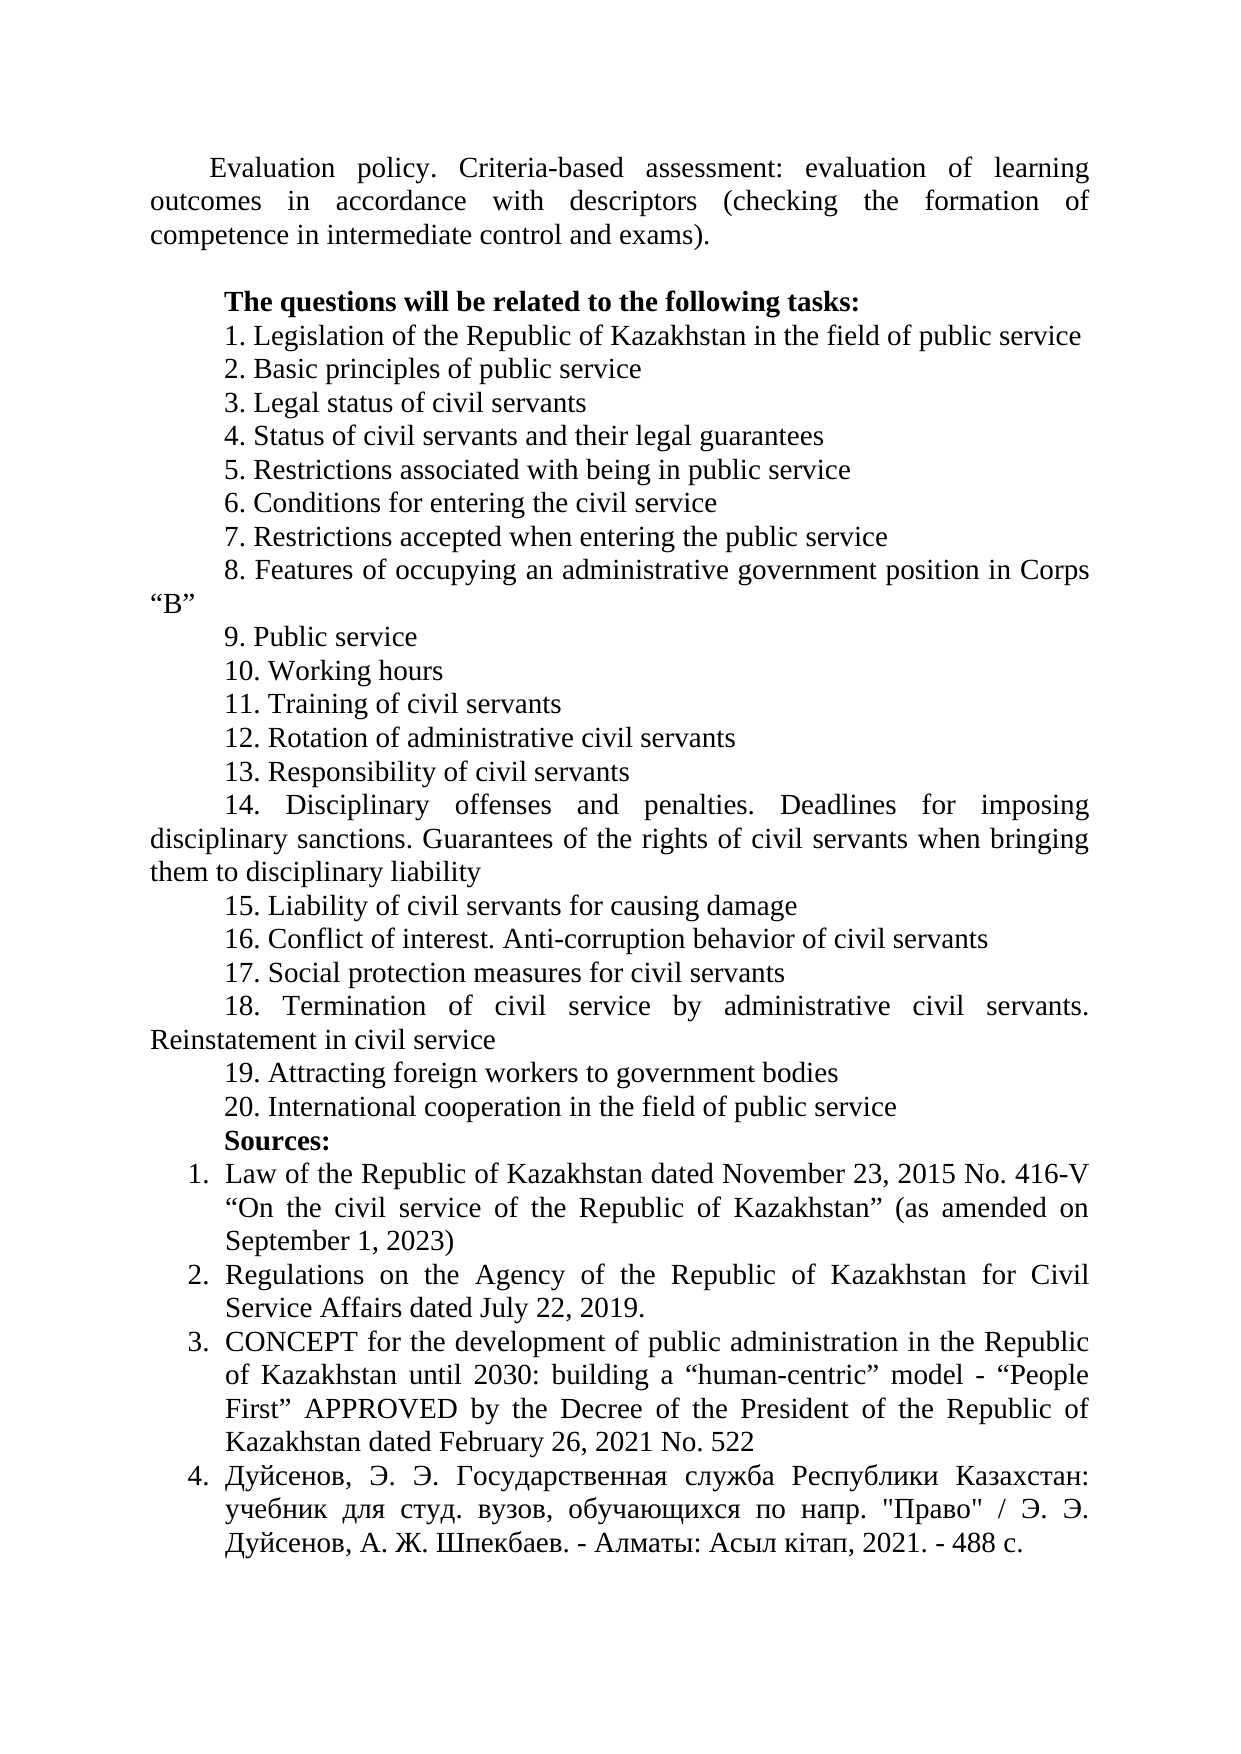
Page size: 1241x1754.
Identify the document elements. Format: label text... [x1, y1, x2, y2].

text 11. Training of civil servants [150, 687, 1090, 720]
text 16. Conflict of interest. Anti-corruption behavior of civil servants [150, 921, 1090, 955]
list Дуйсенов, Э. Э. Государственная служба Республики Казахстан: учебник для студ. вузов, обучающихся по напр. "Право" / Э. Э. Дуйсенов, А. Ж. Шпекбаев. - Алматы: Асыл кітап, 2021. - 488 с. [187, 1458, 1090, 1559]
list CONCEPT for the development of public administration in the Republic of Kazakhstan until 2030: building a “human-centric” model - “People First” APPROVED by the Decree of the President of the Republic of Kazakhstan dated February 26, 2021 No. 522 [187, 1324, 1090, 1458]
text 9. Public service [150, 619, 1090, 653]
text 7. Restrictions accepted when entering the public service [150, 519, 1090, 552]
text 19. Attracting foreign workers to government bodies [150, 1056, 1090, 1089]
text 10. Working hours [150, 653, 1090, 687]
text 2. Basic principles of public service [150, 351, 1090, 385]
list Regulations on the Agency of the Republic of Kazakhstan for Civil Service Affairs dated July 22, 2019. [187, 1257, 1090, 1324]
text 13. Responsibility of civil servants [150, 754, 1090, 787]
text 15. Liability of civil servants for causing damage [150, 888, 1090, 921]
text 12. Rotation of administrative civil servants [150, 720, 1090, 754]
text 1. Legislation of the Republic of Kazakhstan in the field of public service [150, 318, 1090, 351]
text 5. Restrictions associated with being in public service [150, 452, 1090, 485]
text 14. Disciplinary offenses and penalties. Deadlines for imposing disciplinary sanctions. Guarantees of the rights of civil servants when bringing them to disciplinary liability [150, 787, 1090, 888]
text 6. Conditions for entering the civil service [150, 485, 1090, 519]
text 18. Termination of civil service by administrative civil servants. Reinstatement in civil service [150, 988, 1090, 1056]
text 17. Social protection measures for civil servants [150, 955, 1090, 988]
text Sources: [150, 1123, 1090, 1156]
list Law of the Republic of Kazakhstan dated November 23, 2015 No. 416-V “On the civil service of the Republic of Kazakhstan” (as amended on September 1, 2023) [187, 1156, 1090, 1257]
text 8. Features of occupying an administrative government position in Corps “B” [150, 552, 1090, 619]
text 4. Status of civil servants and their legal guarantees [150, 418, 1090, 452]
text 20. International cooperation in the field of public service [150, 1089, 1090, 1123]
text Evaluation policy. Criteria-based assessment: evaluation of learning outcomes in accordance with descriptors (checking the formation of competence in intermediate control and exams). [150, 150, 1090, 251]
text The questions will be related to the following tasks: [150, 284, 1090, 318]
text 3. Legal status of civil servants [150, 385, 1090, 418]
